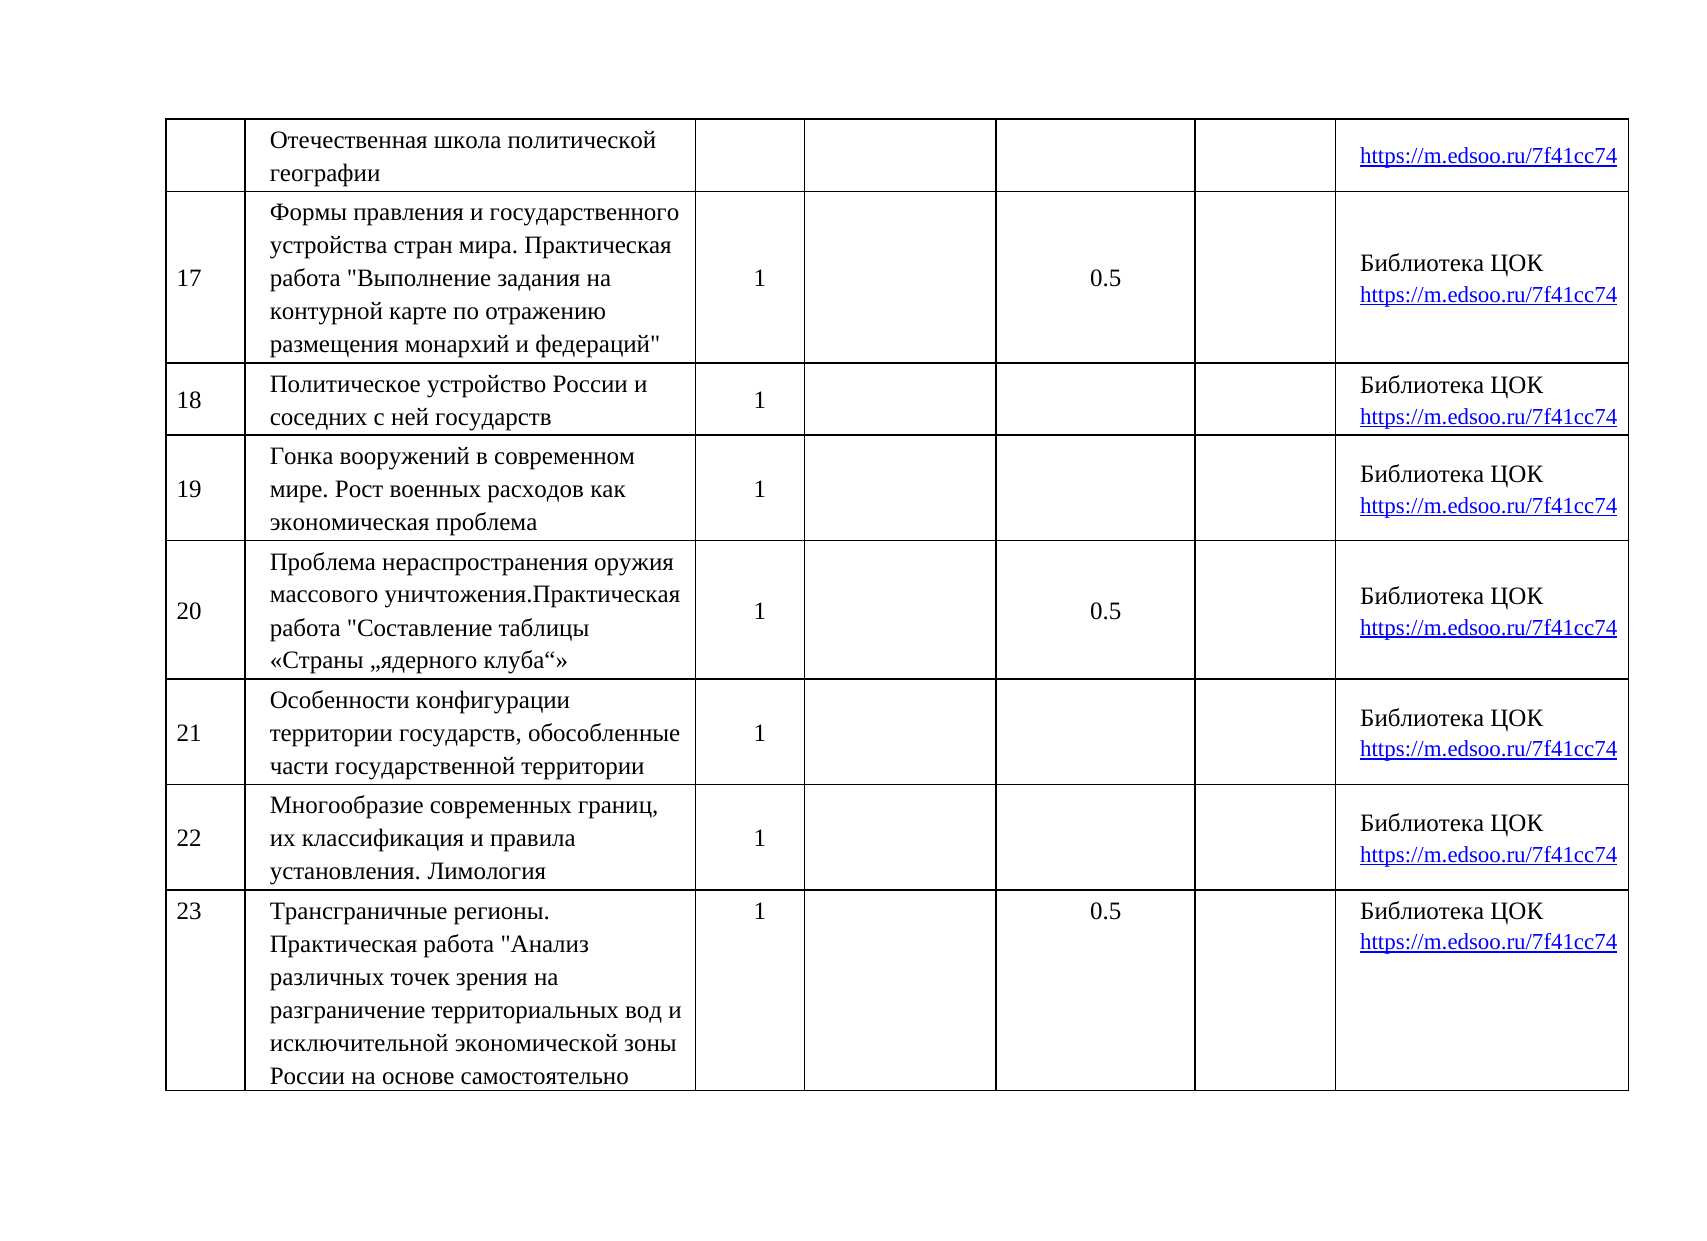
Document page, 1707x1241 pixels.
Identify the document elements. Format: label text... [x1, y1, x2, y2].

table_cell 19 [167, 436, 244, 540]
table_cell Проблема нераспространения оружия массового уничтожения.Практическая работа "Составление таблицы «Страны „ядерного клуба“» [246, 541, 695, 678]
table_cell Гонка вооружений в современном мире. Рост военных расходов как экономическая проблема [246, 436, 695, 540]
table_cell [1196, 891, 1335, 1090]
table_cell 18 [167, 364, 244, 434]
table_cell 1 [696, 192, 804, 362]
table_cell [805, 120, 995, 191]
table_cell [805, 541, 995, 678]
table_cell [1336, 192, 1628, 362]
table_cell [1196, 436, 1335, 540]
table_cell [1196, 785, 1335, 889]
table_cell Библиотека ЦОК https://m.edsoo.ru/7f41cc74 [1336, 541, 1628, 678]
table_cell 21 [167, 680, 244, 784]
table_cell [1336, 891, 1628, 1090]
table_cell [1196, 192, 1335, 362]
table_cell [997, 436, 1194, 540]
table_cell [805, 680, 995, 784]
table_cell [997, 364, 1194, 434]
table_cell [1196, 120, 1335, 191]
table_cell [1196, 680, 1335, 784]
table_cell 0.5 [997, 192, 1194, 362]
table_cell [246, 120, 695, 191]
table_cell Многообразие современных границ, их классификация и правила установления. Лимология [246, 785, 695, 889]
table_cell 1 [696, 436, 804, 540]
table_cell 1 [696, 891, 804, 1090]
table_cell [1196, 541, 1335, 678]
table_cell Библиотека ЦОК https://m.edsoo.ru/7f41cc74 [1336, 785, 1628, 889]
table_cell [805, 364, 995, 434]
table_cell 22 [167, 785, 244, 889]
table_cell 1 [696, 541, 804, 678]
table_cell [805, 891, 995, 1090]
table_cell [1196, 364, 1335, 434]
table_cell 16 [167, 120, 244, 191]
table_cell 20 [167, 541, 244, 678]
table_cell 1 [696, 785, 804, 889]
table_cell [997, 680, 1194, 784]
table_cell Библиотека ЦОК https://m.edsoo.ru/7f41cc74 [1336, 364, 1628, 434]
table_cell [997, 785, 1194, 889]
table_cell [246, 891, 695, 1090]
table_cell [997, 120, 1194, 191]
table_cell Особенности конфигурации территории государств, обособленные части государственной территории [246, 680, 695, 784]
table_cell [805, 785, 995, 889]
table_cell 0.5 [997, 891, 1194, 1090]
table_cell Политическое устройство России и соседних с ней государств [246, 364, 695, 434]
table_cell 1 [696, 120, 804, 191]
table_cell Формы правления и государственного устройства стран мира. Практическая работа "Выполнение задания на контурной карте по отражению размещения монархий и федераций" [246, 192, 695, 362]
table_cell 17 [167, 192, 244, 362]
table_cell 1 [696, 680, 804, 784]
table_cell 1 [696, 364, 804, 434]
table_cell Библиотека ЦОК https://m.edsoo.ru/7f41cc74 [1336, 436, 1628, 540]
table_cell 23 [167, 891, 244, 1090]
table_cell [805, 192, 995, 362]
table_cell 0.5 [997, 541, 1194, 678]
table_cell [805, 436, 995, 540]
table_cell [1336, 120, 1628, 191]
table_cell Библиотека ЦОК https://m.edsoo.ru/7f41cc74 [1336, 680, 1628, 784]
